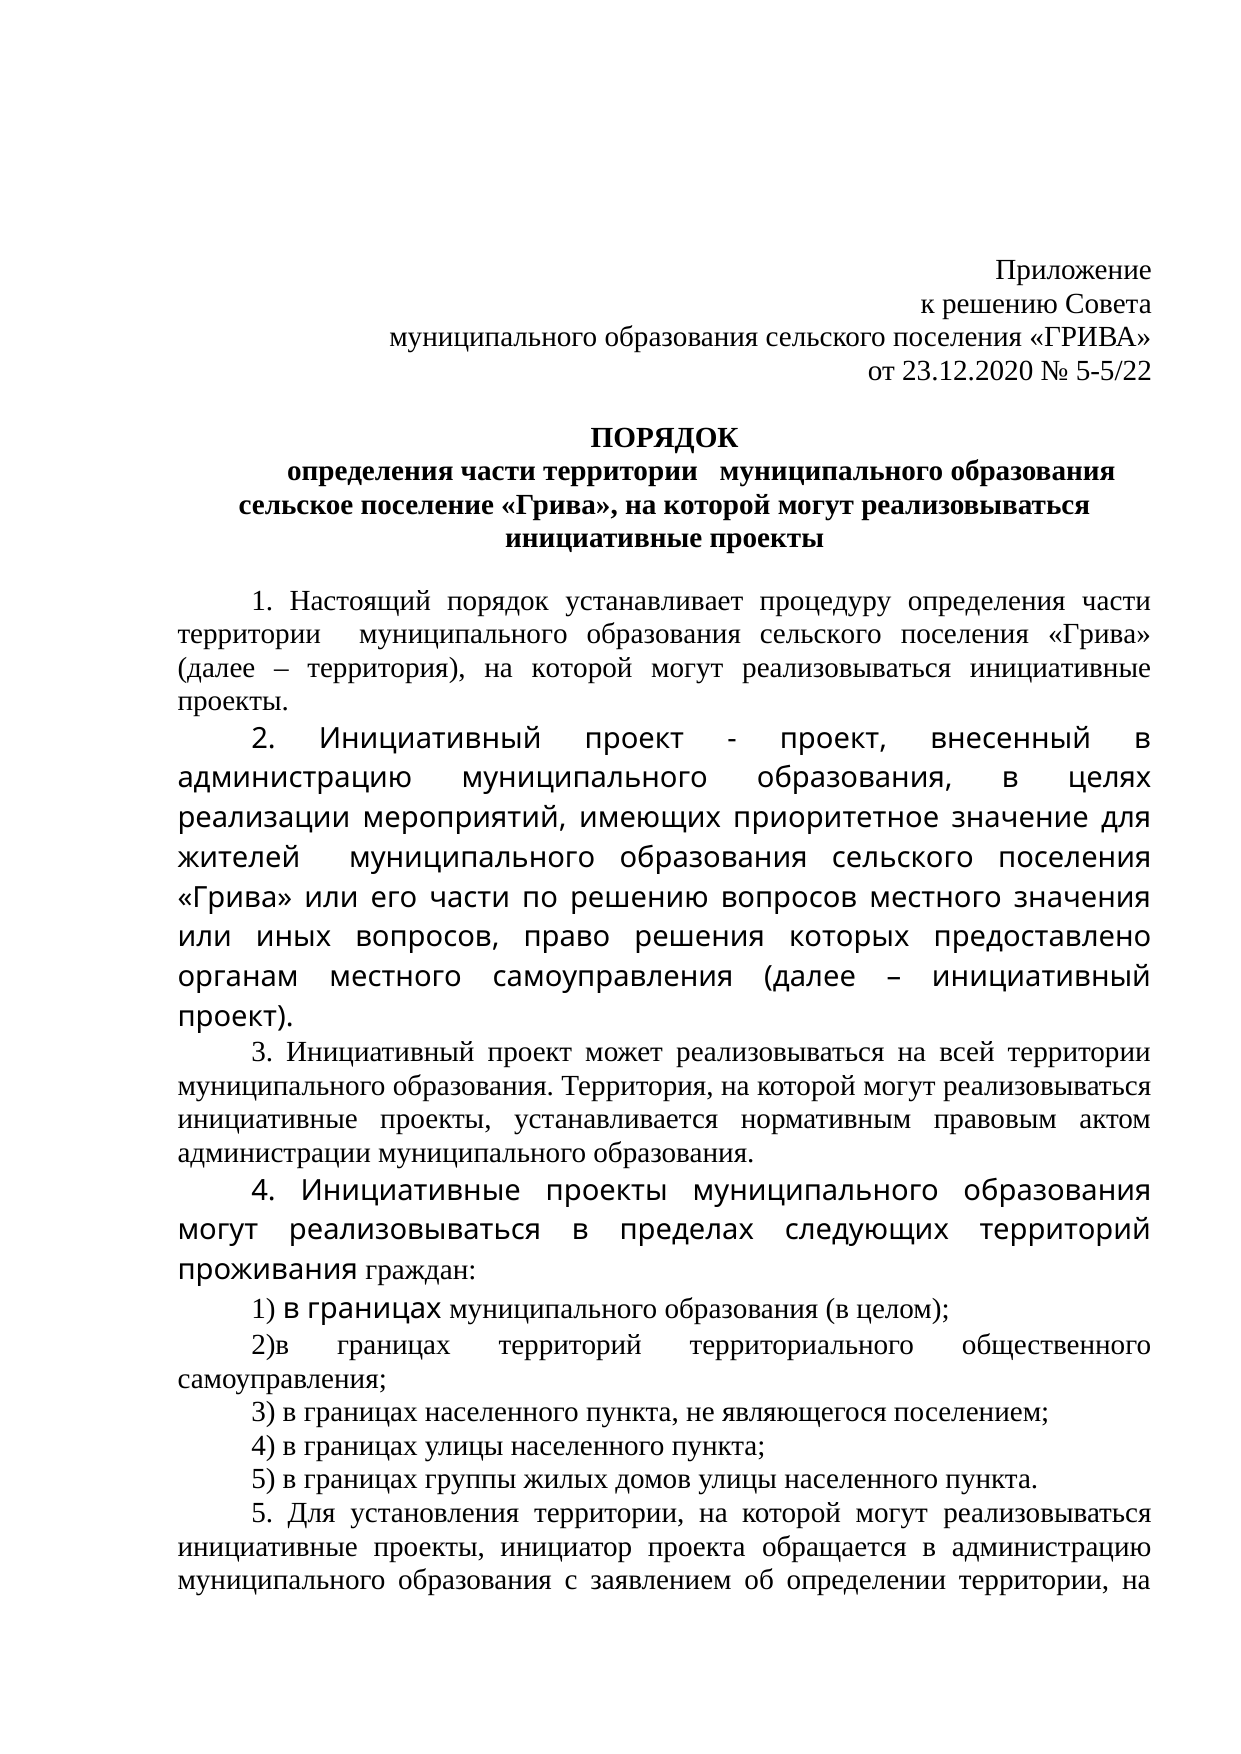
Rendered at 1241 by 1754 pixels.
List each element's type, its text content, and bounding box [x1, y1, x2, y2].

text 1) в границах муниципального образования (в целом); [177, 1288, 1152, 1327]
text 2. Инициативный проект - проект, внесенный в администрацию муниципального образования, в целях реализации мероприятий, имеющих приоритетное значение для жителей муниципального образования сельского поселения «Грива» или его части по решению вопросов местного значения или иных вопросов, право решения которых предоставлено органам местного самоуправления (далее – инициативный проект). [177, 717, 1152, 1034]
text 2)в границах территорий территориального общественного самоуправления; [177, 1327, 1152, 1394]
text к решению Совета [177, 286, 1152, 319]
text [177, 1495, 1152, 1596]
text 3) в границах населенного пункта, не являющегося поселением; [177, 1394, 1152, 1428]
text Приложение [177, 252, 1152, 286]
text 1. Настоящий порядок устанавливает процедуру определения части территории муниципального образования сельского поселения «Грива» (далее – территория), на которой могут реализовываться инициативные проекты. [177, 583, 1152, 717]
text 4) в границах улицы населенного пункта; [177, 1428, 1152, 1462]
text определения части территории муниципального образования сельское поселение «Грива», на которой могут реализовываться инициативные проекты [177, 453, 1152, 554]
text муниципального образования сельского поселения «ГРИВА» [177, 319, 1152, 353]
text 4. Инициативные проекты муниципального образования могут реализовываться в пределах следующих территорий проживания граждан: [177, 1169, 1152, 1288]
text от 23.12.2020 № 5-5/22 [177, 353, 1152, 386]
text 5) в границах группы жилых домов улицы населенного пункта. [177, 1462, 1152, 1495]
text 3. Инициативный проект может реализовываться на всей территории муниципального образования. Территория, на которой могут реализовываться инициативные проекты, устанавливается нормативным правовым актом администрации муниципального образования. [177, 1034, 1152, 1169]
text ПОРЯДОК [177, 420, 1152, 453]
